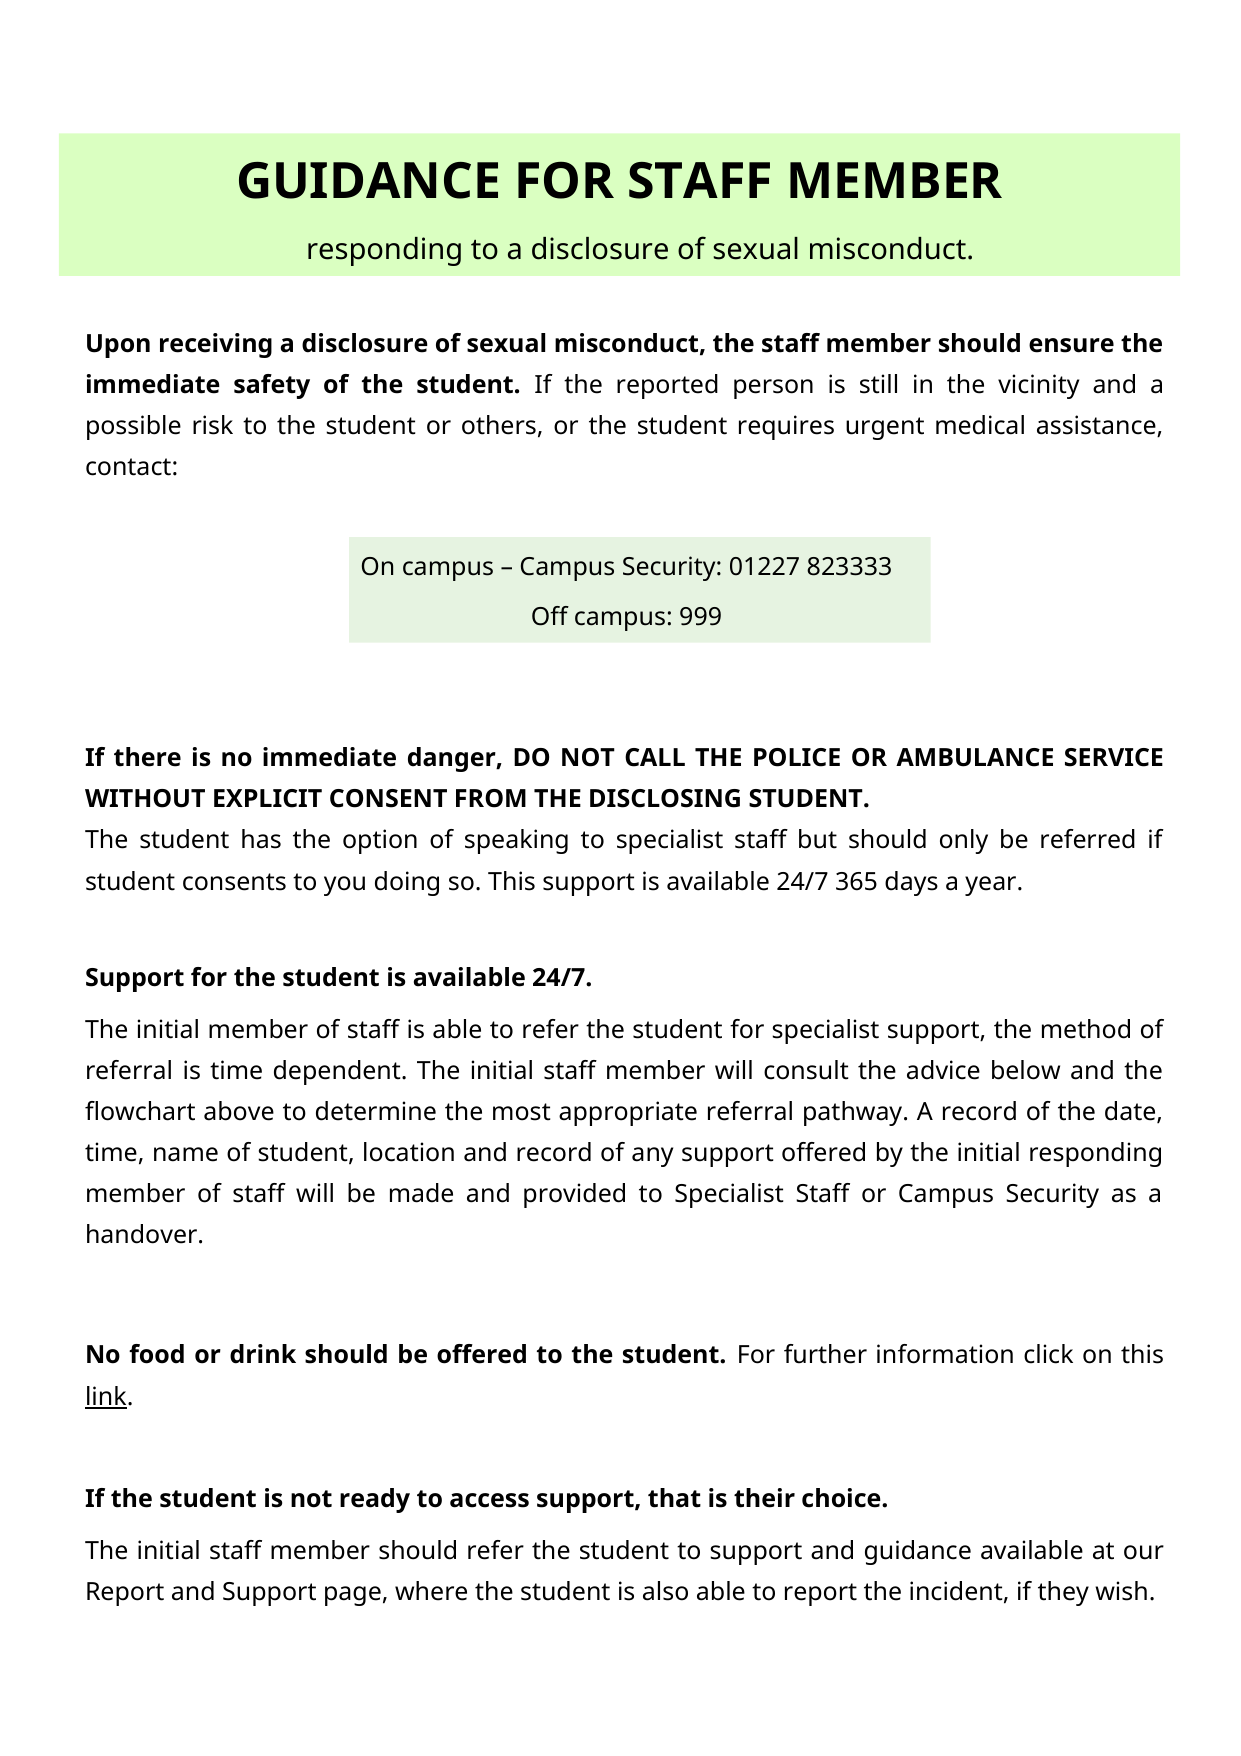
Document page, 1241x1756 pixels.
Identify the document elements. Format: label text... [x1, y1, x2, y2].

text No food or drink should be offered to the student. For further information click on this link. [85, 1337, 1165, 1412]
text The initial staff member should refer the student to support and guidance available at our Report and Support page, where the student is also able to report the incident, if they wish. [85, 1533, 1165, 1608]
text If the student is not ready to access support, that is their choice. [85, 1481, 1165, 1515]
subtitle GUIDANCE FOR STAFF MEMBER [60, 145, 1179, 213]
text The student has the option of speaking to specialist staff but should only be referred if student consents to you doing so. This support is available 24/7 365 days a year. [85, 822, 1165, 897]
text The initial member of staff is able to refer the student for specialist support, the method of referral is time dependent. The initial staff member will consult the advice below and the flowchart above to determine the most appropriate referral pathway. A record of the date, time, name of student, location and record of any support offered by the initial responding member of staff will be made and provided to Specialist Staff or Campus Security as a handover. [85, 1011, 1165, 1251]
text Upon receiving a disclosure of sexual misconduct, the staff member should ensure the immediate safety of the student. If the reported person is still in the vicinity and a possible risk to the student or others, or the student requires urgent medical assistance, contact: [85, 326, 1165, 483]
text Support for the student is available 24/7. [85, 960, 1165, 994]
text If there is no immediate danger, DO NOT CALL THE POLICE OR AMBULANCE SERVICE WITHOUT EXPLICIT CONSENT FROM THE DISCLOSING STUDENT. [85, 739, 1165, 814]
text On campus – Campus Security: 01227 823333 [54, 549, 1198, 583]
text Off campus: 999 [54, 599, 1198, 633]
text responding to a disclosure of sexual misconduct. [66, 228, 1214, 268]
